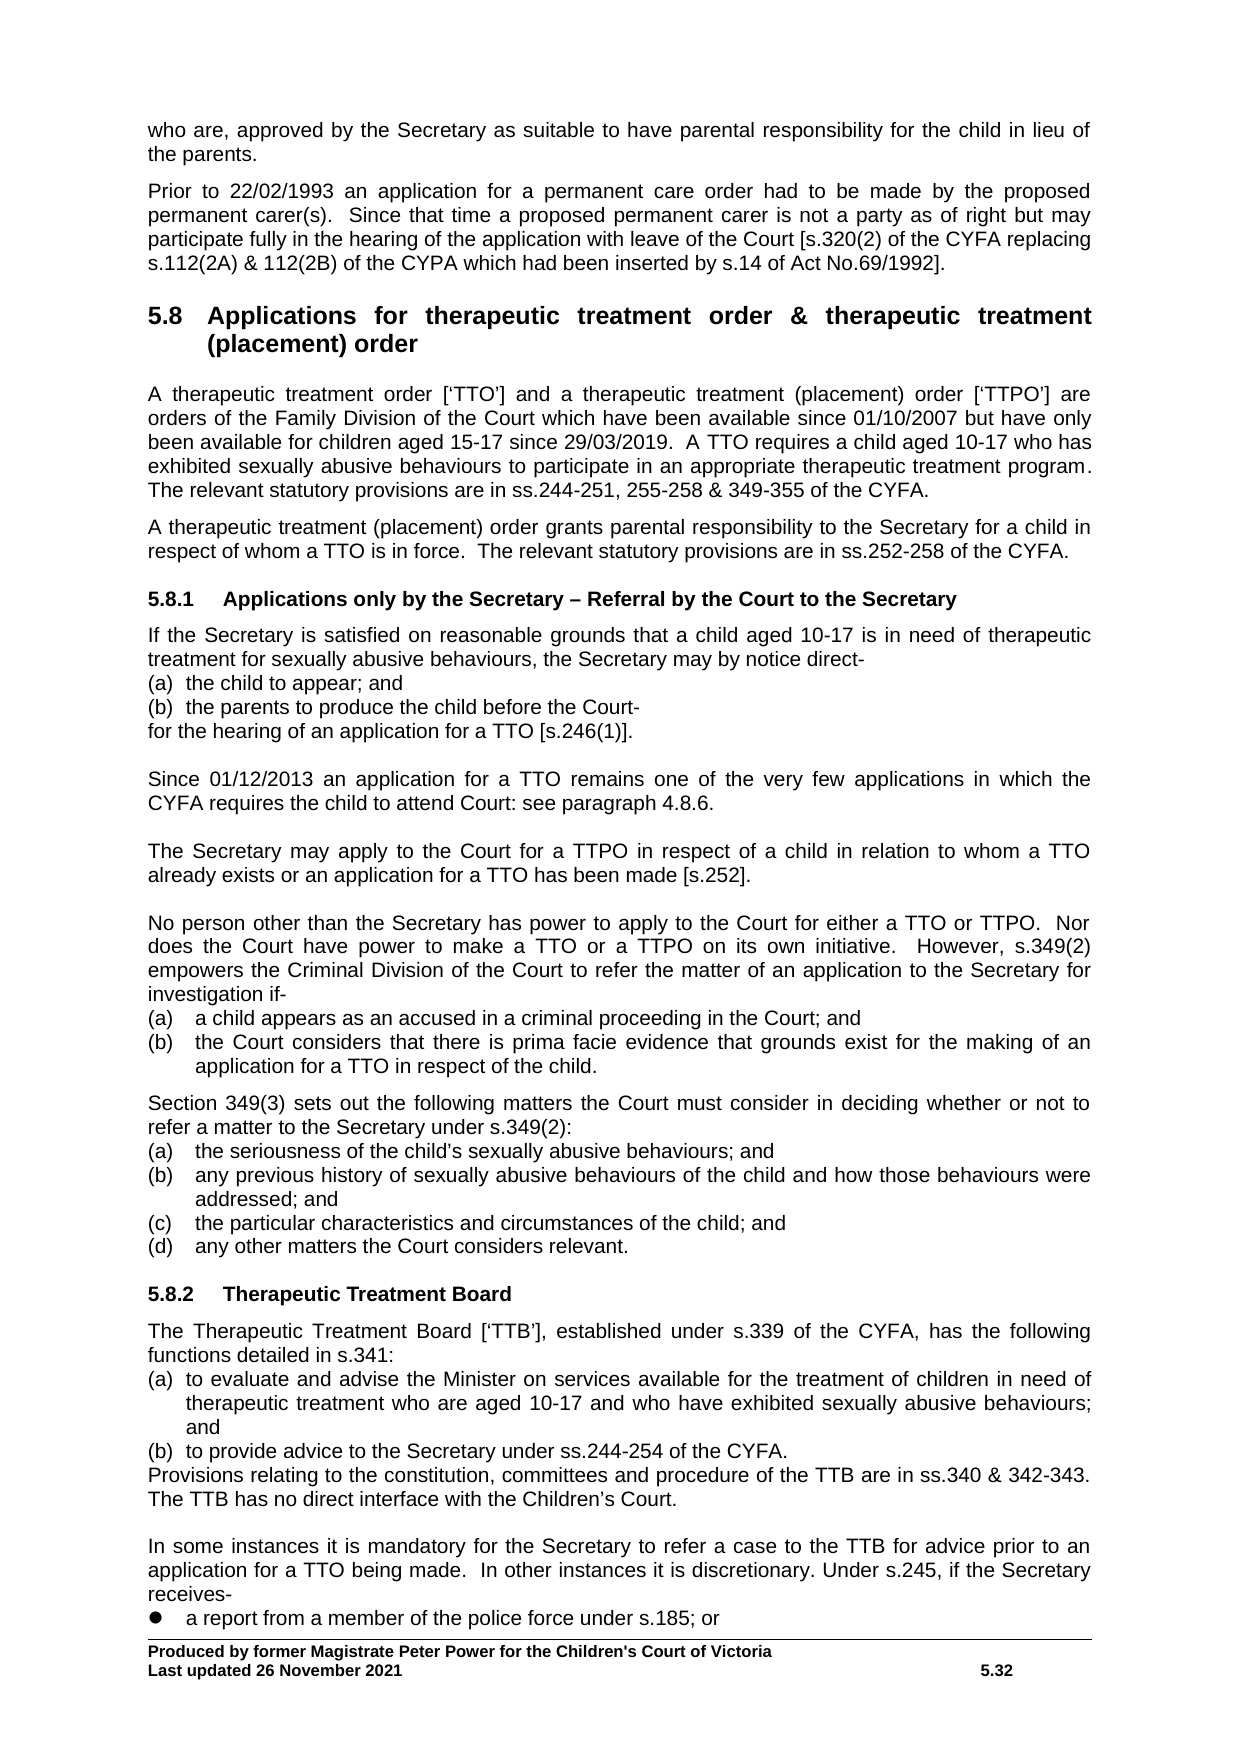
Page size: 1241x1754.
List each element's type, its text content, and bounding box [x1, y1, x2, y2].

list the particular characteristics and circumstances of the child; and [148, 1210, 1092, 1234]
list the seriousness of the child’s sexually abusive behaviours; and [148, 1138, 1092, 1162]
text (a) to evaluate and advise the Minister on services available for the treatment of children in need of therapeutic treatment who are aged 10-17 and who have exhibited sexually abusive behaviours; and [148, 1367, 1092, 1438]
subtitle 5.8.1 Applications only by the Secretary – Referral by the Court to the Secretary [148, 586, 1092, 610]
text A therapeutic treatment order [‘TTO’] and a therapeutic treatment (placement) order [‘TTPO’] are orders of the Family Division of the Court which have been available since 01/10/2007 but have only been available for children aged 15-17 since 29/03/2019. A TTO requires a child aged 10-17 who has exhibited sexually abusive behaviours to participate in an appropriate therapeutic treatment program. The relevant statutory provisions are in ss.244-251, 255-258 & 349-355 of the CYFA. [148, 382, 1092, 502]
text Prior to 22/02/1993 an application for a permanent care order had to be made by the proposed permanent carer(s). Since that time a proposed permanent carer is not a party as of right but may participate fully in the hearing of the application with leave of the Court [s.320(2) of the CYFA replacing s.112(2A) & 112(2B) of the CYPA which had been inserted by s.14 of Act No.69/1992]. [148, 178, 1092, 274]
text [148, 118, 1092, 166]
list the Court considers that there is prima facie evidence that grounds exist for the making of an application for a TTO in respect of the child. [148, 1030, 1092, 1078]
list any previous history of sexually abusive behaviours of the child and how those behaviours were addressed; and [148, 1162, 1092, 1210]
text Since 01/12/2013 an application for a TTO remains one of the very few applications in which the CYFA requires the child to attend Court: see paragraph 4.8.6. [148, 767, 1092, 814]
list any other matters the Court considers relevant. [148, 1234, 1092, 1258]
text (b) the parents to produce the child before the Court- [148, 695, 1092, 719]
text Section 349(3) sets out the following matters the Court must consider in deciding whether or not to refer a matter to the Secretary under s.349(2): [148, 1091, 1092, 1138]
text (a) the child to appear; and [148, 671, 1092, 695]
list a child appears as an accused in a criminal proceeding in the Court; and [148, 1006, 1092, 1030]
text In some instances it is mandatory for the Secretary to refer a case to the TTB for advice prior to an application for a TTO being made. In other instances it is discretionary. Under s.245, if the Secretary receives- [148, 1534, 1092, 1606]
text (b) to provide advice to the Secretary under ss.244-254 of the CYFA. [148, 1438, 1092, 1462]
text The Therapeutic Treatment Board [‘TTB’], established under s.339 of the CYFA, has the following functions detailed in s.341: [148, 1319, 1092, 1367]
text If the Secretary is satisfied on reasonable grounds that a child aged 10-17 is in need of therapeutic treatment for sexually abusive behaviours, the Secretary may by notice direct- [148, 623, 1092, 671]
text No person other than the Secretary has power to apply to the Court for either a TTO or TTPO. Nor does the Court have power to make a TTO or a TTPO on its own initiative. However, s.349(2) empowers the Criminal Division of the Court to refer the matter of an application to the Secretary for investigation if- [148, 910, 1092, 1006]
text Provisions relating to the constitution, committees and procedure of the TTB are in ss.340 & 342-343. The TTB has no direct interface with the Children’s Court. [148, 1462, 1092, 1510]
text The Secretary may apply to the Court for a TTPO in respect of a child in relation to whom a TTO already exists or an application for a TTO has been made [s.252]. [148, 838, 1092, 886]
list a report from a member of the police force under s.185; or [148, 1606, 1092, 1630]
text A therapeutic treatment (placement) order grants parental responsibility to the Secretary for a child in respect of whom a TTO is in force. The relevant statutory provisions are in ss.252-258 of the CYFA. [148, 514, 1092, 562]
text for the hearing of an application for a TTO [s.246(1)]. [148, 719, 1092, 743]
subtitle 5.8 Applications for therapeutic treatment order & therapeutic treatment (placement) order [148, 301, 1092, 358]
subtitle 5.8.2 Therapeutic Treatment Board [148, 1282, 1092, 1306]
